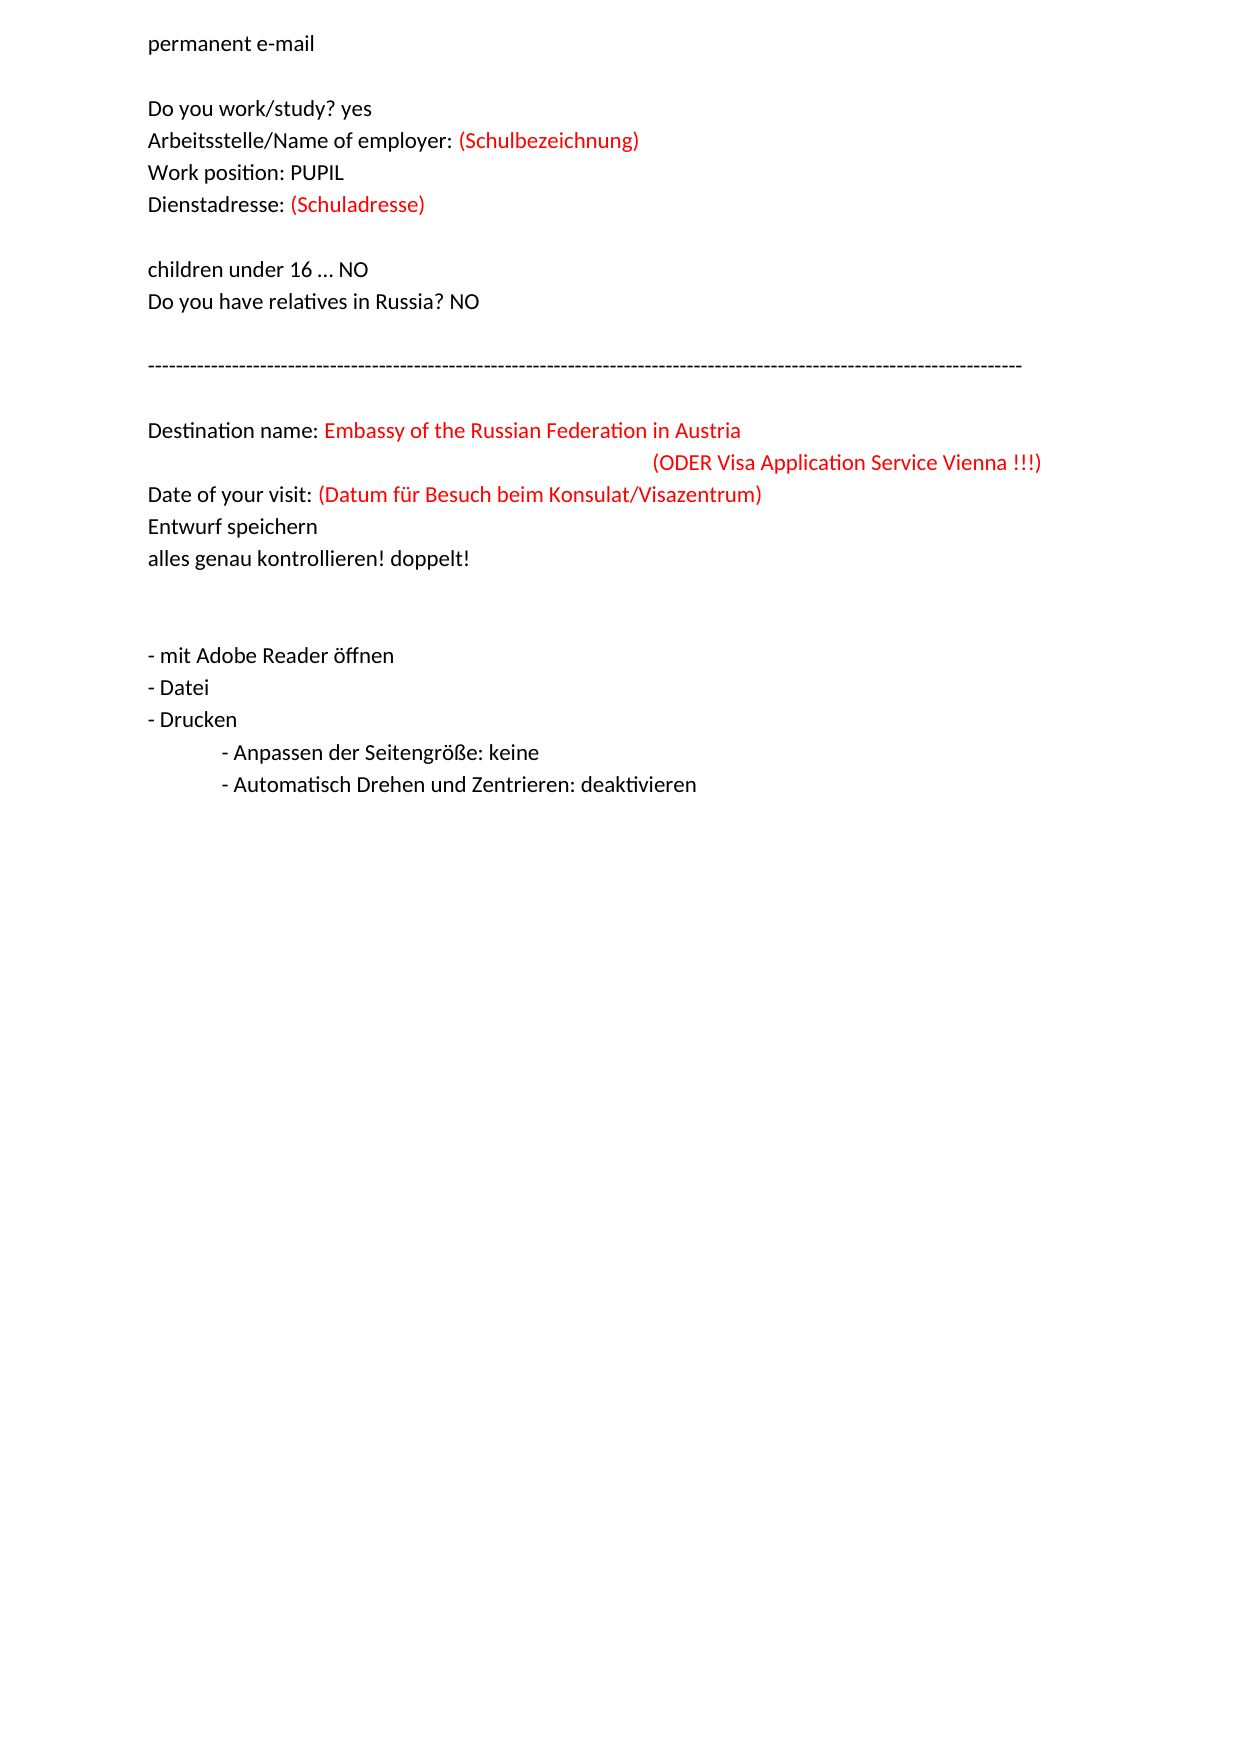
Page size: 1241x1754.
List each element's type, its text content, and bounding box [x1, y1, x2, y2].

text - Anpassen der Seitengröße: keine [148, 738, 1092, 766]
text Do you work/study? yes [148, 94, 1092, 122]
text - Datei [148, 673, 1092, 701]
text permanent e-mail [148, 29, 1092, 58]
text ----------------------------------------------------------------------------------------------------------------------------- [148, 351, 1092, 379]
text Work position: PUPIL [148, 158, 1092, 186]
text Date of your visit: (Datum für Besuch beim Konsulat/Visazentrum) [148, 480, 1092, 508]
text - Automatisch Drehen und Zentrieren: deaktivieren [148, 770, 1092, 798]
text Entwurf speichern [148, 512, 1092, 540]
text alles genau kontrollieren! doppelt! [148, 544, 1092, 573]
text Dienstadresse: (Schuladresse) [148, 191, 1092, 218]
text - Drucken [148, 706, 1092, 733]
text Arbeitsstelle/Name of employer: (Schulbezeichnung) [148, 126, 1092, 154]
text Destination name: Embassy of the Russian Federation in Austria [148, 416, 1092, 444]
text - mit Adobe Reader öffnen [148, 641, 1092, 669]
text (ODER Visa Application Service Vienna !!!) [148, 448, 1092, 476]
text Do you have relatives in Russia? NO [148, 287, 1092, 315]
text children under 16 … NO [148, 255, 1092, 283]
